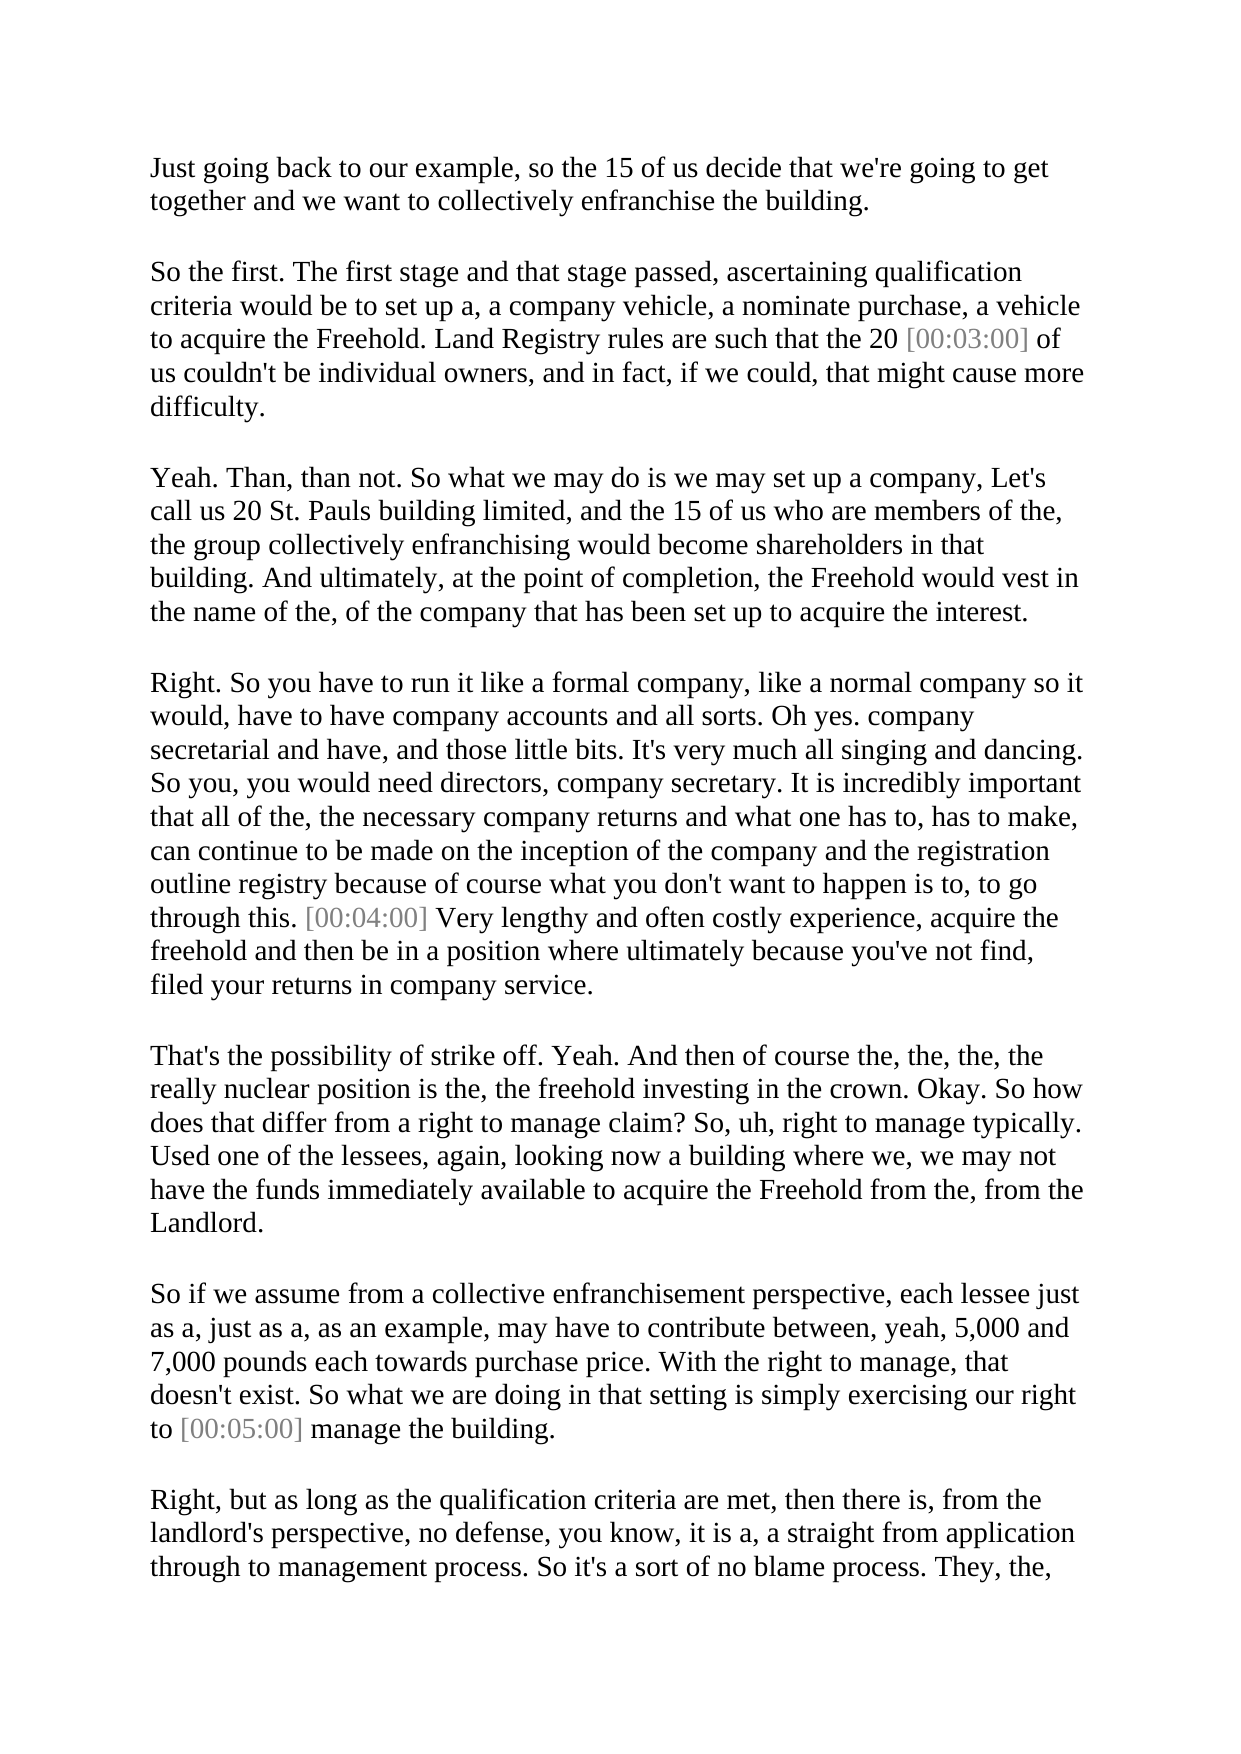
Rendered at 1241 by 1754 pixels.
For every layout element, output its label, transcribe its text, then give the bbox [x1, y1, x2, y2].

text Right. So you have to run it like a formal company, like a normal company so it would, have to have company accounts and all sorts. Oh yes. company secretarial and have, and those little bits. It's very much all singing and dancing. So you, you would need directors, company secretary. It is incredibly important that all of the, the necessary company returns and what one has to, has to make, can continue to be made on the inception of the company and the registration outline registry because of course what you don't want to happen is to, to go through this. [00:04:00] Very lengthy and often costly experience, acquire the freehold and then be in a position where ultimately because you've not find, filed your returns in company service. [150, 665, 1090, 1000]
text So the first. The first stage and that stage passed, ascertaining qualification criteria would be to set up a, a company vehicle, a nominate purchase, a vehicle to acquire the Freehold. Land Registry rules are such that the 20 [00:03:00] of us couldn't be individual owners, and in fact, if we could, that might cause more difficulty. [150, 254, 1090, 422]
text Yeah. Than, than not. So what we may do is we may set up a company, Let's call us 20 St. Pauls building limited, and the 15 of us who are members of the, the group collectively enfranchising would become shareholders in that building. And ultimately, at the point of completion, the Freehold would vest in the name of the, of the company that has been set up to acquire the interest. [150, 460, 1090, 627]
text So if we assume from a collective enfranchisement perspective, each lessee just as a, just as a, as an example, may have to contribute between, yeah, 5,000 and 7,000 pounds each towards purchase price. With the right to manage, that doesn't exist. So what we are doing in that setting is simply exercising our right to [00:05:00] manage the building. [150, 1277, 1090, 1444]
text Just going back to our example, so the 15 of us decide that we're going to get together and we want to collectively enfranchise the building. [150, 150, 1090, 217]
text That's the possibility of strike off. Yeah. And then of course the, the, the, the really nuclear position is the, the freehold investing in the crown. Okay. So how does that differ from a right to manage claim? So, uh, right to manage typically. Used one of the lessees, again, looking now a building where we, we may not have the funds immediately available to acquire the Freehold from the, from the Landlord. [150, 1038, 1090, 1239]
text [150, 1482, 1090, 1582]
